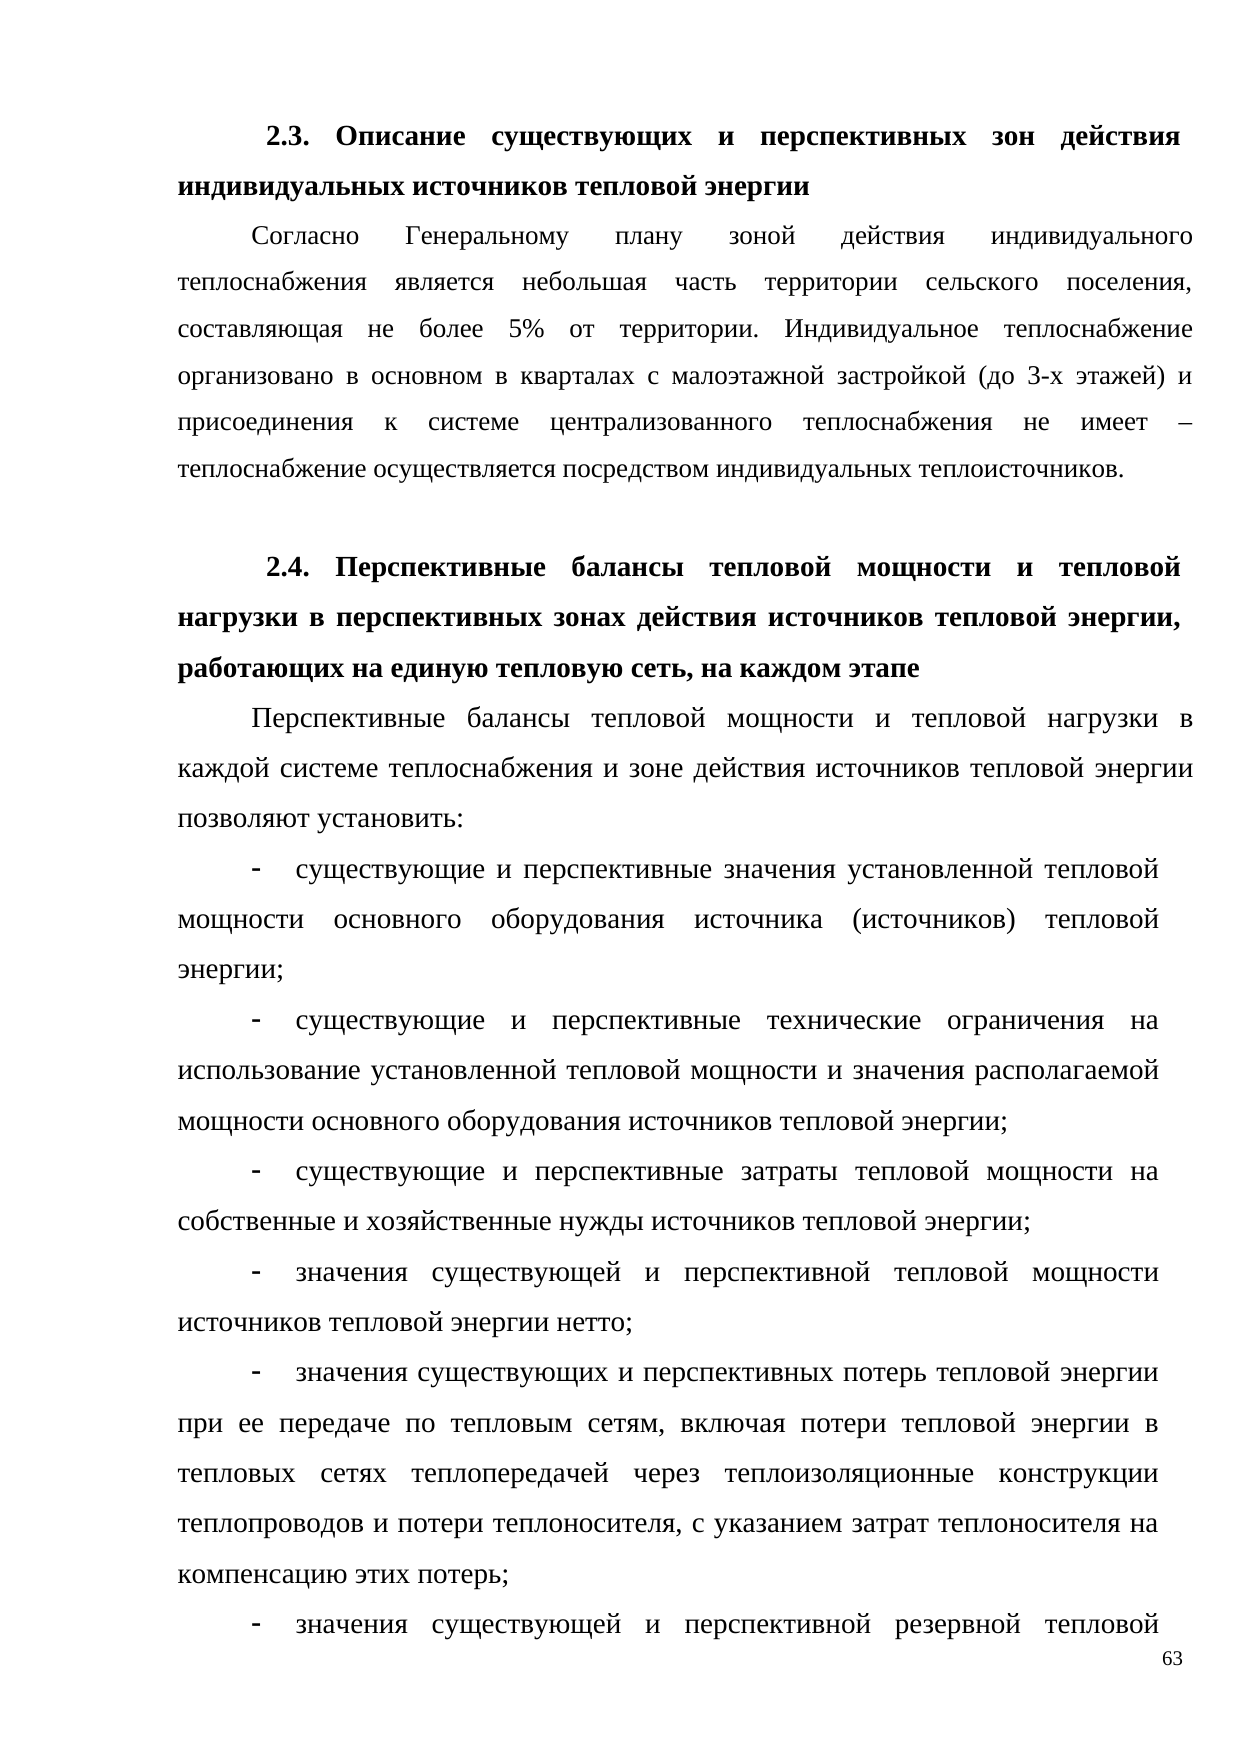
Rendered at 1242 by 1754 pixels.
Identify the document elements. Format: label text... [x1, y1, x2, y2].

list существующие и перспективные значения установленной тепловой мощности основного оборудования источника (источников) тепловой энергии; [177, 851, 1159, 985]
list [177, 1606, 1159, 1640]
subtitle Описание существующих и перспективных зон действия индивидуальных источников тепловой энергии [177, 118, 1181, 202]
list существующие и перспективные технические ограничения на использование установленной тепловой мощности и значения располагаемой мощности основного оборудования источников тепловой энергии; [177, 1002, 1159, 1136]
list значения существующих и перспективных потерь тепловой энергии при ее передаче по тепловым сетям, включая потери тепловой энергии в тепловых сетях теплопередачей через теплоизоляционные конструкции теплопроводов и потери теплоносителя, с указанием затрат теплоносителя на компенсацию этих потерь; [177, 1354, 1159, 1589]
list Перспективные балансы тепловой мощности и тепловой нагрузки в каждой системе теплоснабжения и зоне действия источников тепловой энергии позволяют установить: [177, 700, 1194, 834]
text Согласно Генеральному плану зоной действия индивидуального теплоснабжения является небольшая часть территории сельского поселения, составляющая не более 5% от территории. Индивидуальное теплоснабжение организовано в основном в кварталах с малоэтажной застройкой (до 3-х этажей) и присоединения к системе централизованного теплоснабжения не имеет – теплоснабжение осуществляется посредством индивидуальных теплоисточников. [177, 219, 1194, 483]
list значения существующей и перспективной тепловой мощности источников тепловой энергии нетто; [177, 1254, 1159, 1338]
subtitle Перспективные балансы тепловой мощности и тепловой нагрузки в перспективных зонах действия источников тепловой энергии, работающих на единую тепловую сеть, на каждом этапе [177, 549, 1181, 683]
list существующие и перспективные затраты тепловой мощности на собственные и хозяйственные нужды источников тепловой энергии; [177, 1153, 1159, 1237]
